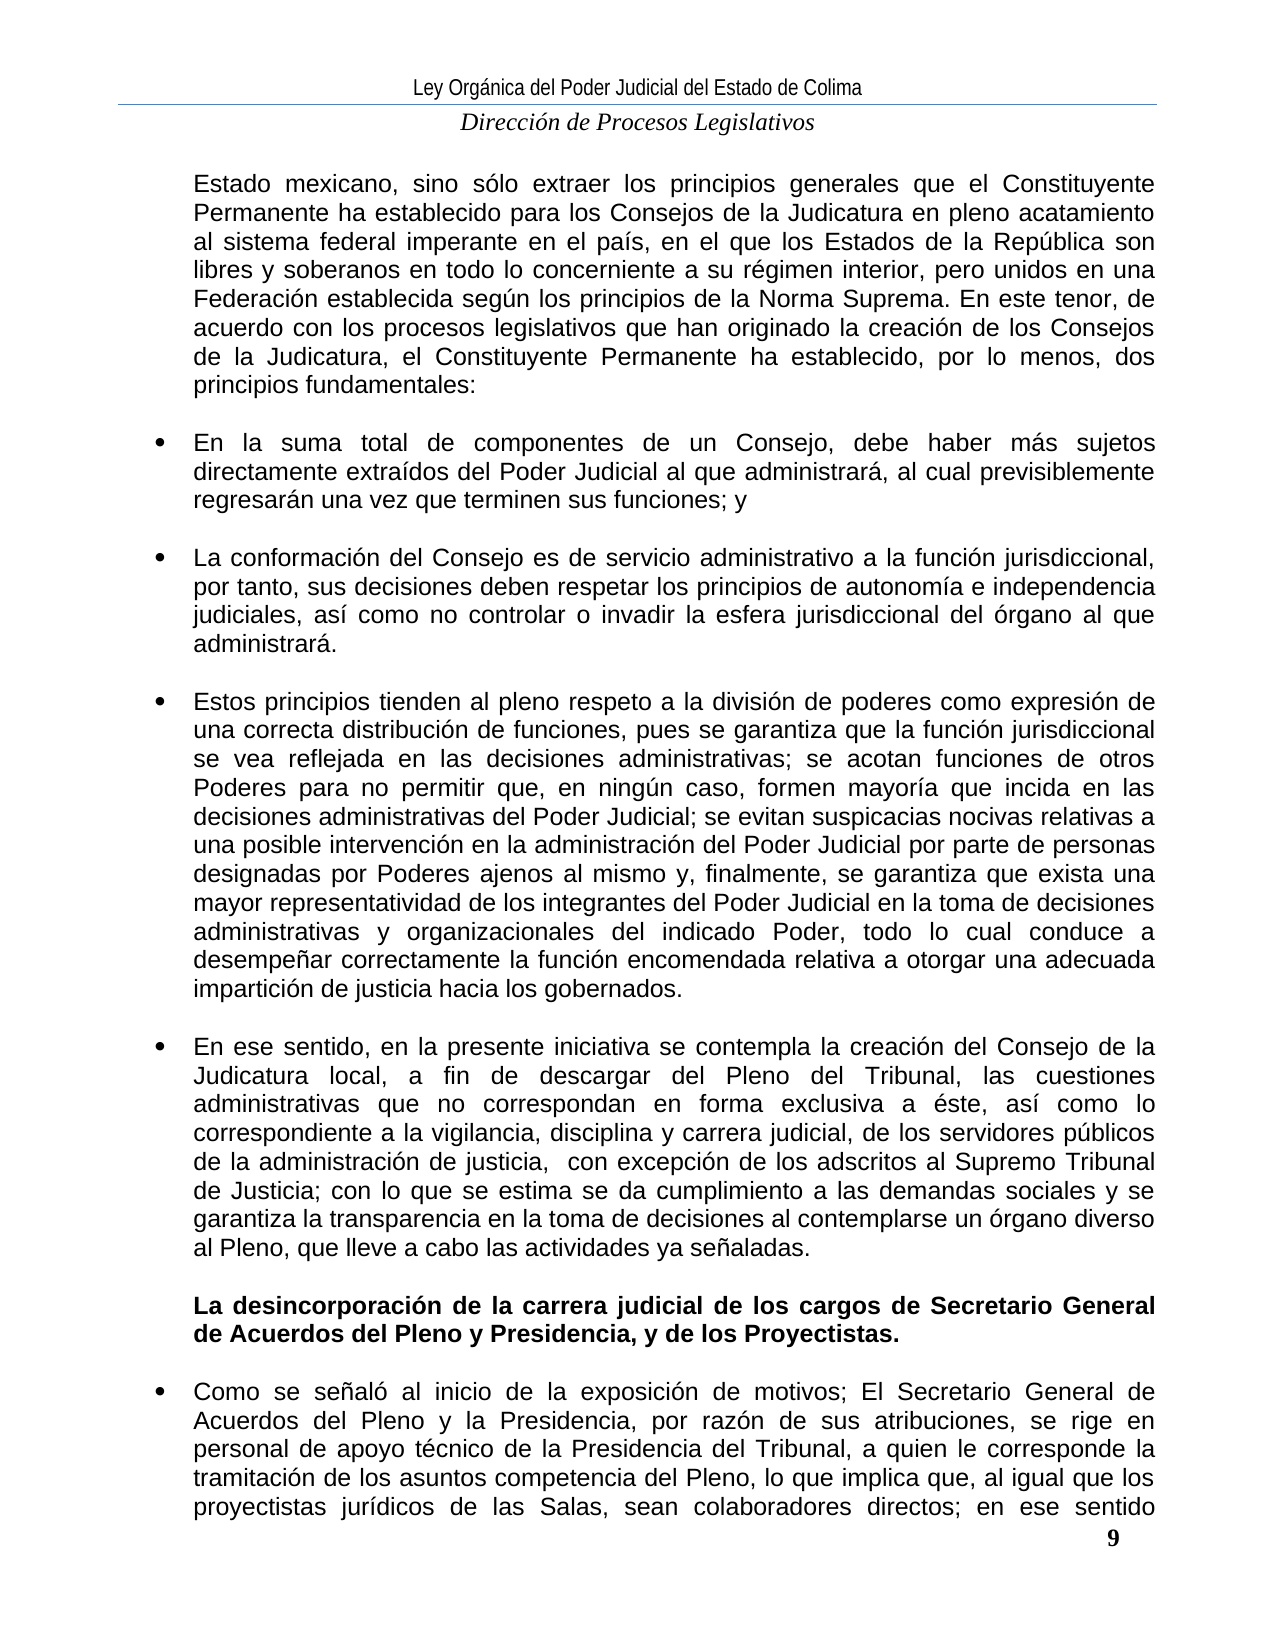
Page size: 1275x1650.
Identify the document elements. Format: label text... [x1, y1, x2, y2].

list Estos principios tienden al pleno respeto a la división de poderes como expresión de una correcta distribución de funciones, pues se garantiza que la función jurisdiccional se vea reflejada en las decisiones administrativas; se acotan funciones de otros Poderes para no permitir que, en ningún caso, formen mayoría que incida en las decisiones administrativas del Poder Judicial; se evitan suspicacias nocivas relativas a una posible intervención en la administración del Poder Judicial por parte de personas designadas por Poderes ajenos al mismo y, finalmente, se garantiza que exista una mayor representatividad de los integrantes del Poder Judicial en la toma de decisiones administrativas y organizacionales del indicado Poder, todo lo cual conduce a desempeñar correctamente la función encomendada relativa a otorgar una adecuada impartición de justicia hacia los gobernados. [156, 687, 1157, 1003]
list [156, 1377, 1157, 1521]
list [156, 169, 1157, 399]
list En la suma total de componentes de un Consejo, debe haber más sujetos directamente extraídos del Poder Judicial al que administrará, al cual previsiblemente regresarán una vez que terminen sus funciones; y [156, 428, 1157, 514]
text La desincorporación de la carrera judicial de los cargos de Secretario General de Acuerdos del Pleno y Presidencia, y de los Proyectistas. [193, 1291, 1157, 1348]
list La conformación del Consejo es de servicio administrativo a la función jurisdiccional, por tanto, sus decisiones deben respetar los principios de autonomía e independencia judiciales, así como no controlar o invadir la esfera jurisdiccional del órgano al que administrará. [156, 543, 1157, 658]
list En ese sentido, en la presente iniciativa se contempla la creación del Consejo de la Judicatura local, a fin de descargar del Pleno del Tribunal, las cuestiones administrativas que no correspondan en forma exclusiva a éste, así como lo correspondiente a la vigilancia, disciplina y carrera judicial, de los servidores públicos de la administración de justicia, con excepción de los adscritos al Supremo Tribunal de Justicia; con lo que se estima se da cumplimiento a las demandas sociales y se garantiza la transparencia en la toma de decisiones al contemplarse un órgano diverso al Pleno, que lleve a cabo las actividades ya señaladas. [156, 1032, 1157, 1262]
